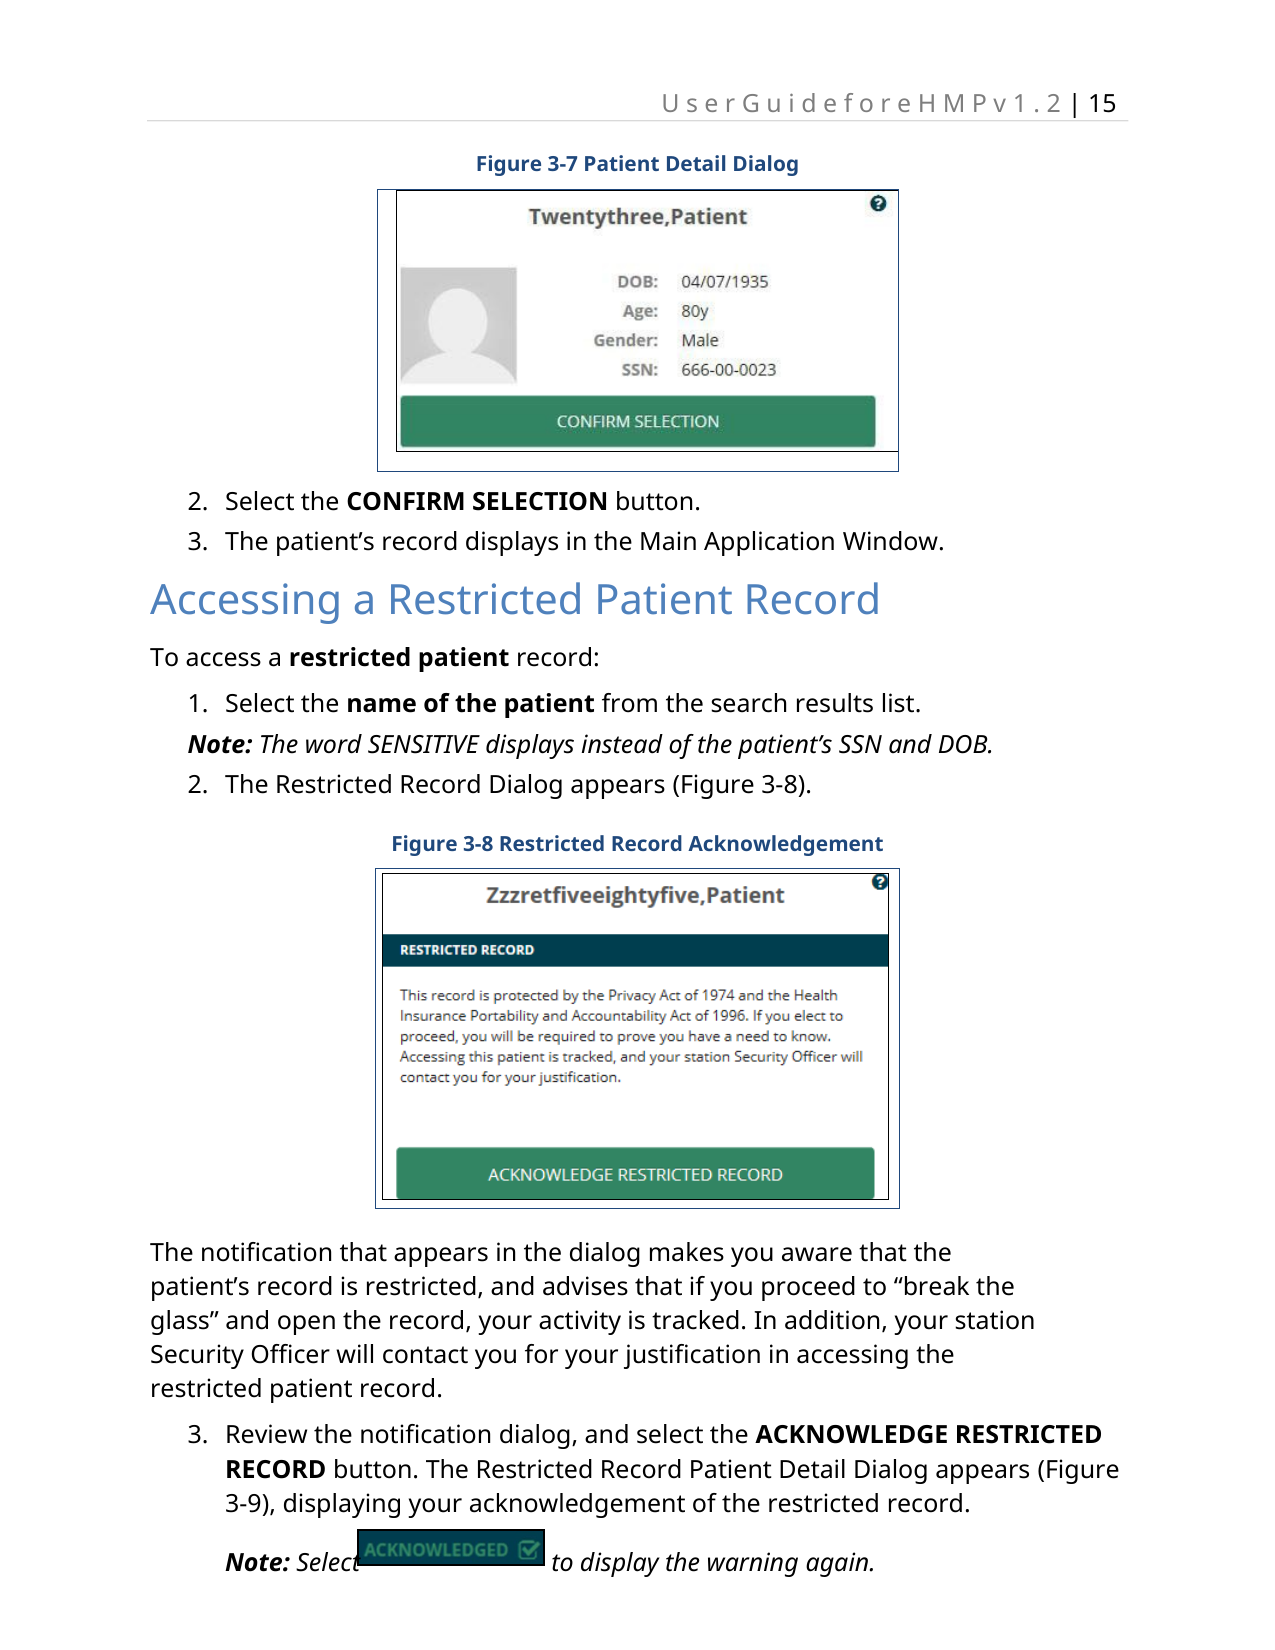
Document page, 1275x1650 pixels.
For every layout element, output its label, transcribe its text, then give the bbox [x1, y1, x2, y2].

text To access a restricted patient record: [150, 639, 1142, 673]
list The Restricted Record Dialog appears (Figure 3-8). [187, 767, 1142, 801]
picture [877, 877, 885, 887]
picture [383, 967, 888, 1199]
picture [527, 945, 534, 954]
list Select the CONFIRM SELECTION button. [187, 189, 1142, 517]
text The notification that appears in the dialog makes you aware that the patient’s record is restricted, and advises that if you proceed to “break the glass” and open the record, your activity is tracked. In addition, your station Security Officer will contact you for your justification in accessing the restricted patient record. [150, 1234, 1058, 1404]
picture [482, 945, 505, 954]
text Figure 3-7 Patient Detail Dialog [285, 149, 990, 177]
picture [519, 1539, 540, 1544]
subtitle Accessing a Restricted Patient Record [150, 570, 1142, 627]
list The patient’s record displays in the Main Application Window. [187, 524, 1142, 558]
picture [506, 945, 524, 954]
text Note: Select to display the warning again. [225, 1544, 1142, 1578]
list Select the name of the patient from the search results list. [187, 686, 1142, 720]
list Review the notification dialog, and select the ACKNOWLEDGE RESTRICTED RECORD button. The Restricted Record Patient Detail Dialog appears (Figure 3-9), displaying your acknowledgement of the restricted record. [187, 1417, 1122, 1519]
text Figure 3-8 Restricted Record Acknowledgement [285, 829, 990, 857]
text Note: The word SENSITIVE displays instead of the patient’s SSN and DOB. [187, 726, 1142, 760]
picture [401, 945, 477, 954]
picture [383, 874, 888, 934]
